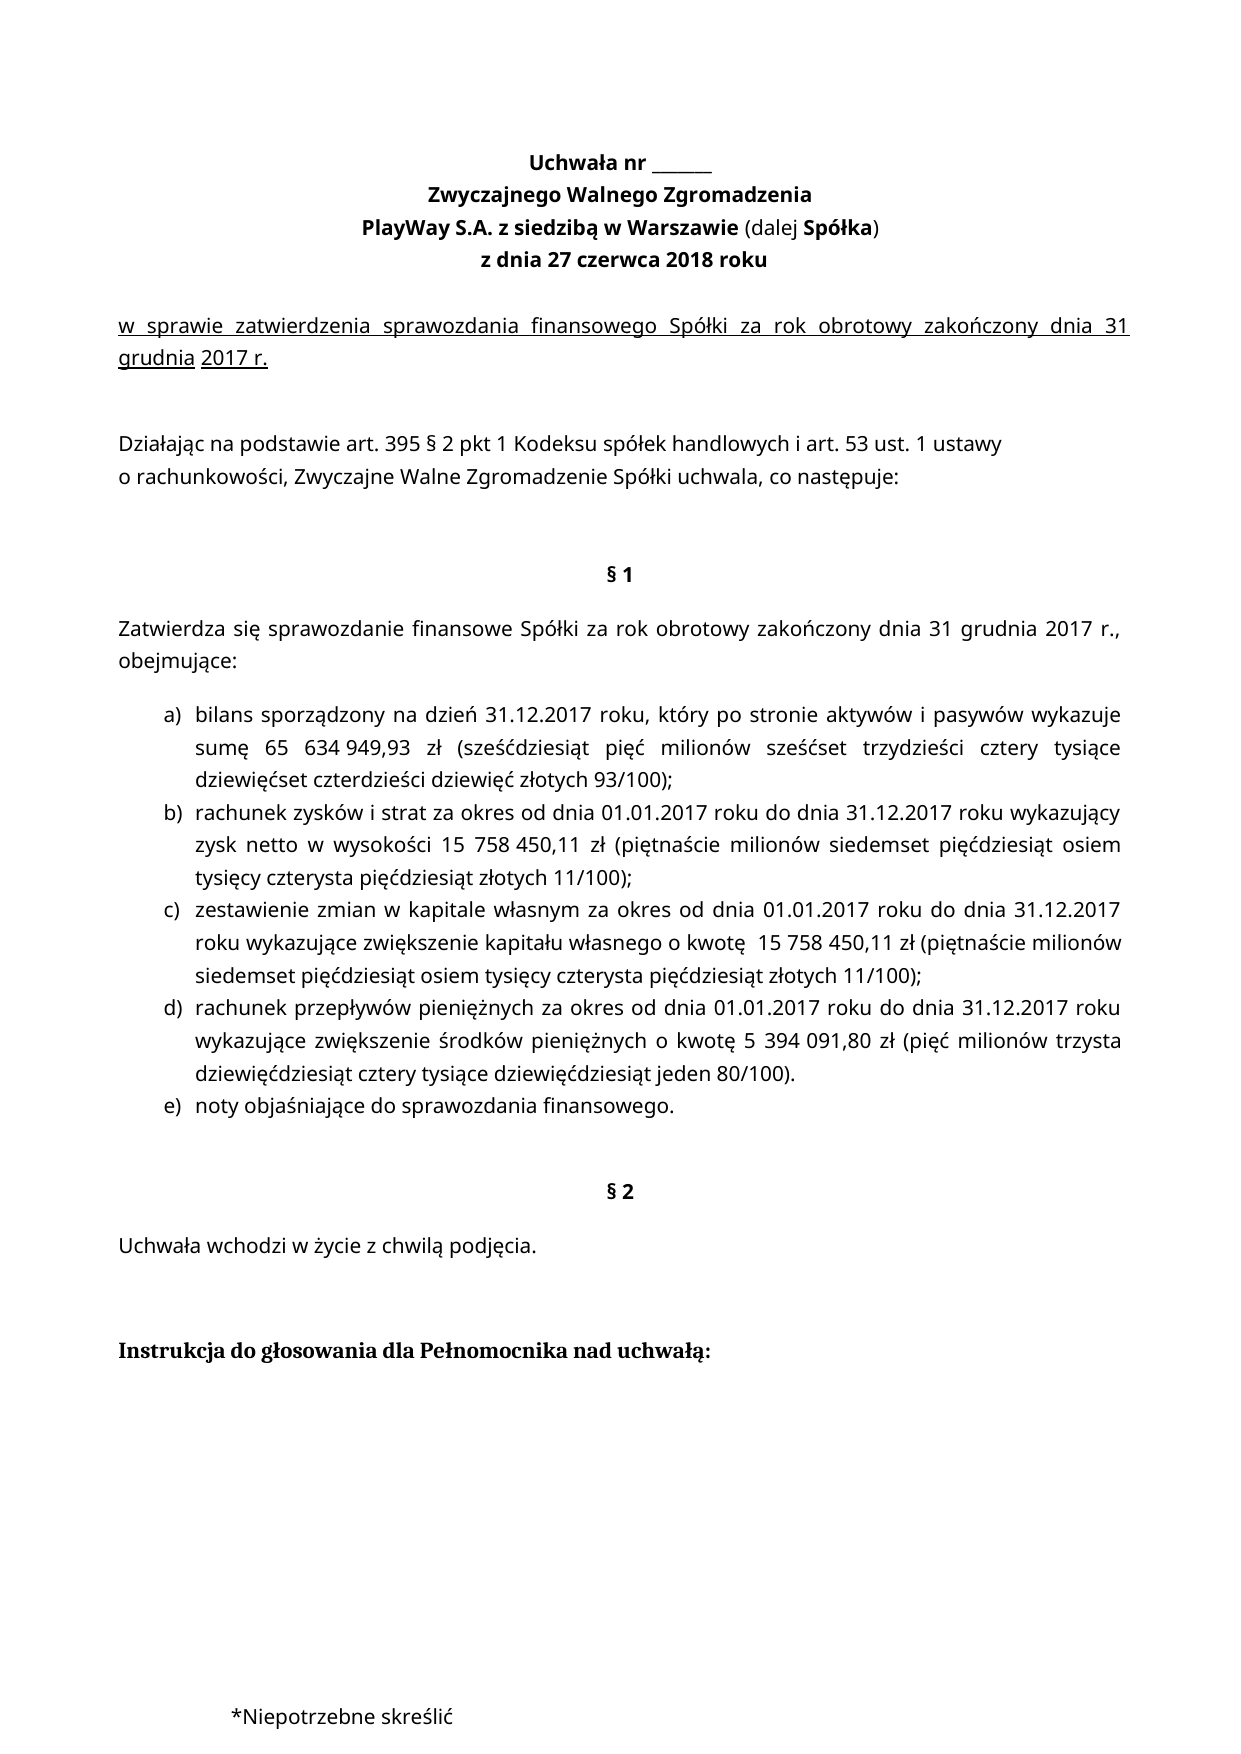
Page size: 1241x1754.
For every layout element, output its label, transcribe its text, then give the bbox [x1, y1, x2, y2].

text w sprawie zatwierdzenia sprawozdania finansowego Spółki za rok obrotowy zakończony dnia 31 grudnia 2017 r. [118, 336, 1130, 372]
text PlayWay S.A. z siedzibą w Warszawie (dalej Spółka) [118, 213, 1122, 241]
text Zwyczajnego Walnego Zgromadzenia [118, 180, 1122, 209]
text Instrukcja do głosowania dla Pełnomocnika nad uchwałą: [118, 1338, 1122, 1364]
list rachunek zysków i strat za okres od dnia 01.01.2017 roku do dnia 31.12.2017 roku wykazujący zysk netto w wysokości 15 758 450,11 zł (piętnaście milionów siedemset pięćdziesiąt osiem tysięcy czterysta pięćdziesiąt złotych 11/100); [163, 798, 1122, 891]
list noty objaśniające do sprawozdania finansowego. [163, 1091, 1122, 1120]
text § 1 [118, 561, 1122, 589]
list bilans sporządzony na dzień 31.12.2017 roku, który po stronie aktywów i pasywów wykazuje sumę 65 634 949,93 zł (sześćdziesiąt pięć milionów sześćset trzydzieści cztery tysiące dziewięćset czterdzieści dziewięć złotych 93/100); [163, 700, 1122, 794]
list rachunek przepływów pieniężnych za okres od dnia 01.01.2017 roku do dnia 31.12.2017 roku wykazujące zwiększenie środków pieniężnych o kwotę 5 394 091,80 zł (pięć milionów trzysta dziewięćdziesiąt cztery tysiące dziewięćdziesiąt jeden 80/100). [163, 993, 1122, 1087]
text Zatwierdza się sprawozdanie finansowe Spółki za rok obrotowy zakończony dnia 31 grudnia 2017 r., obejmujące: [118, 614, 1122, 675]
list zestawienie zmian w kapitale własnym za okres od dnia 01.01.2017 roku do dnia 31.12.2017 roku wykazujące zwiększenie kapitału własnego o kwotę 15 758 450,11 zł (piętnaście milionów siedemset pięćdziesiąt osiem tysięcy czterysta pięćdziesiąt złotych 11/100); [163, 896, 1122, 989]
text w sprawie zatwierdzenia sprawozdania finansowego Spółki za rok obrotowy zakończony dnia 31 grudnia 2017 r. [118, 311, 1130, 335]
text Uchwała wchodzi w życie z chwilą podjęcia. [118, 1231, 1122, 1259]
text z dnia 27 czerwca 2018 roku [118, 246, 1130, 274]
text § 2 [118, 1177, 1122, 1206]
text Uchwała nr _______ [118, 148, 1122, 176]
text Działając na podstawie art. 395 § 2 pkt 1 Kodeksu spółek handlowych i art. 53 ust. 1 ustawy o rachunkowości, Zwyczajne Walne Zgromadzenie Spółki uchwala, co następuje: [118, 429, 1122, 490]
